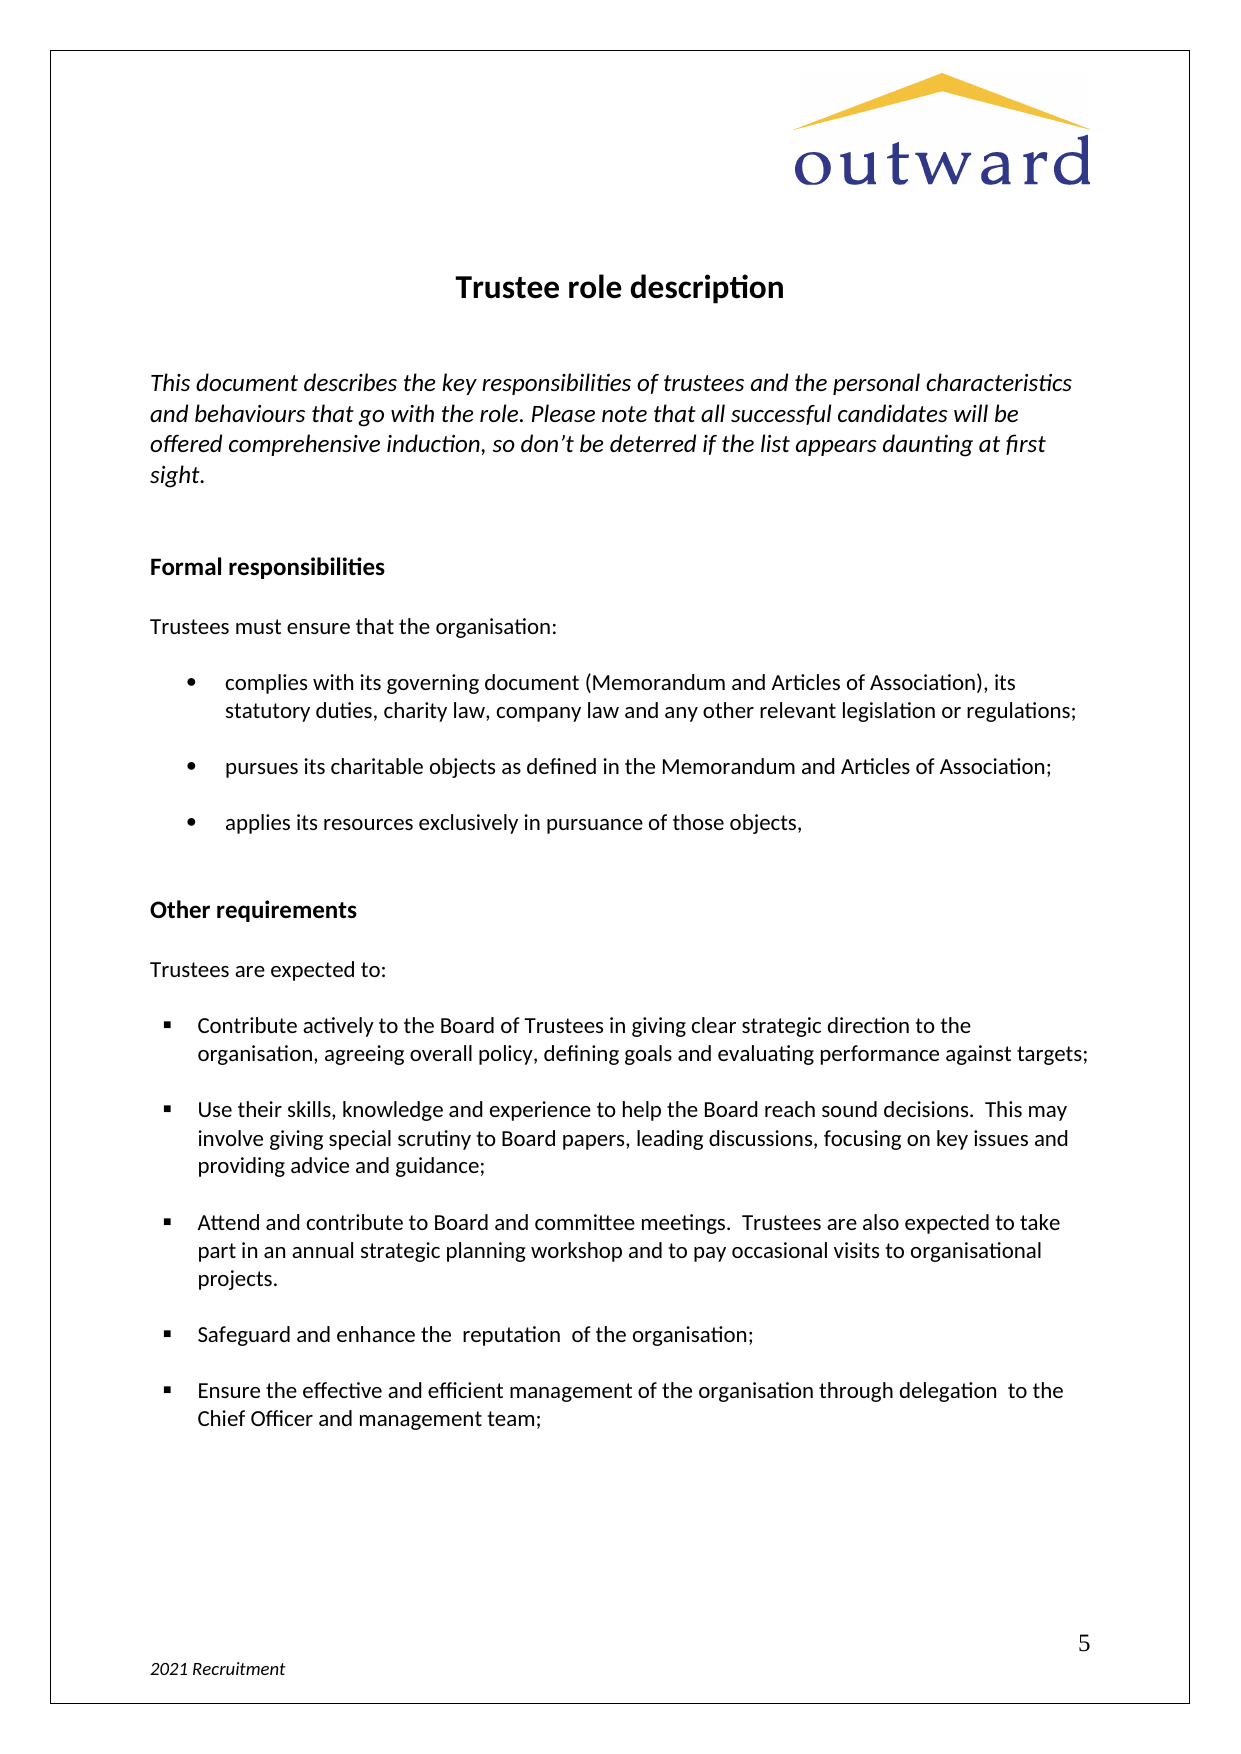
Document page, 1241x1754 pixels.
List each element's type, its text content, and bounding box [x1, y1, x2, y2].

subtitle Trustee role description [150, 266, 1090, 307]
list pursues its charitable objects as defined in the Memorandum and Articles of Association; [187, 752, 1090, 780]
text Formal responsibilities [150, 551, 1090, 581]
text Trustees must ensure that the organisation: [150, 612, 1090, 640]
picture [793, 73, 1091, 185]
list Contribute actively to the Board of Trustees in giving clear strategic direction to the organisation, agreeing overall policy, defining goals and evaluating performance against targets; [162, 1012, 1090, 1068]
list Use their skills, knowledge and experience to help the Board reach sound decisions. This may involve giving special scrutiny to Board papers, leading discussions, focusing on key issues and providing advice and guidance; [162, 1096, 1090, 1180]
list applies its resources exclusively in pursuance of those objects, [187, 808, 1090, 836]
text This document describes the key responsibilities of trustees and the personal characteristics and behaviours that go with the role. Please note that all successful candidates will be offered comprehensive induction, so don’t be deterred if the list appears daunting at first sight. [150, 368, 1090, 490]
list Safeguard and enhance the reputation of the organisation; [162, 1320, 1090, 1348]
subtitle Trustees are expected to: [150, 956, 1090, 983]
subtitle Other requirements [150, 894, 1090, 925]
list Attend and contribute to Board and committee meetings. Trustees are also expected to take part in an annual strategic planning workshop and to pay occasional visits to organisational projects. [162, 1208, 1090, 1292]
list complies with its governing document (Memorandum and Articles of Association), its statutory duties, charity law, company law and any other relevant legislation or regulations; [187, 668, 1090, 724]
list Ensure the effective and efficient management of the organisation through delegation to the Chief Officer and management team; [162, 1376, 1090, 1432]
